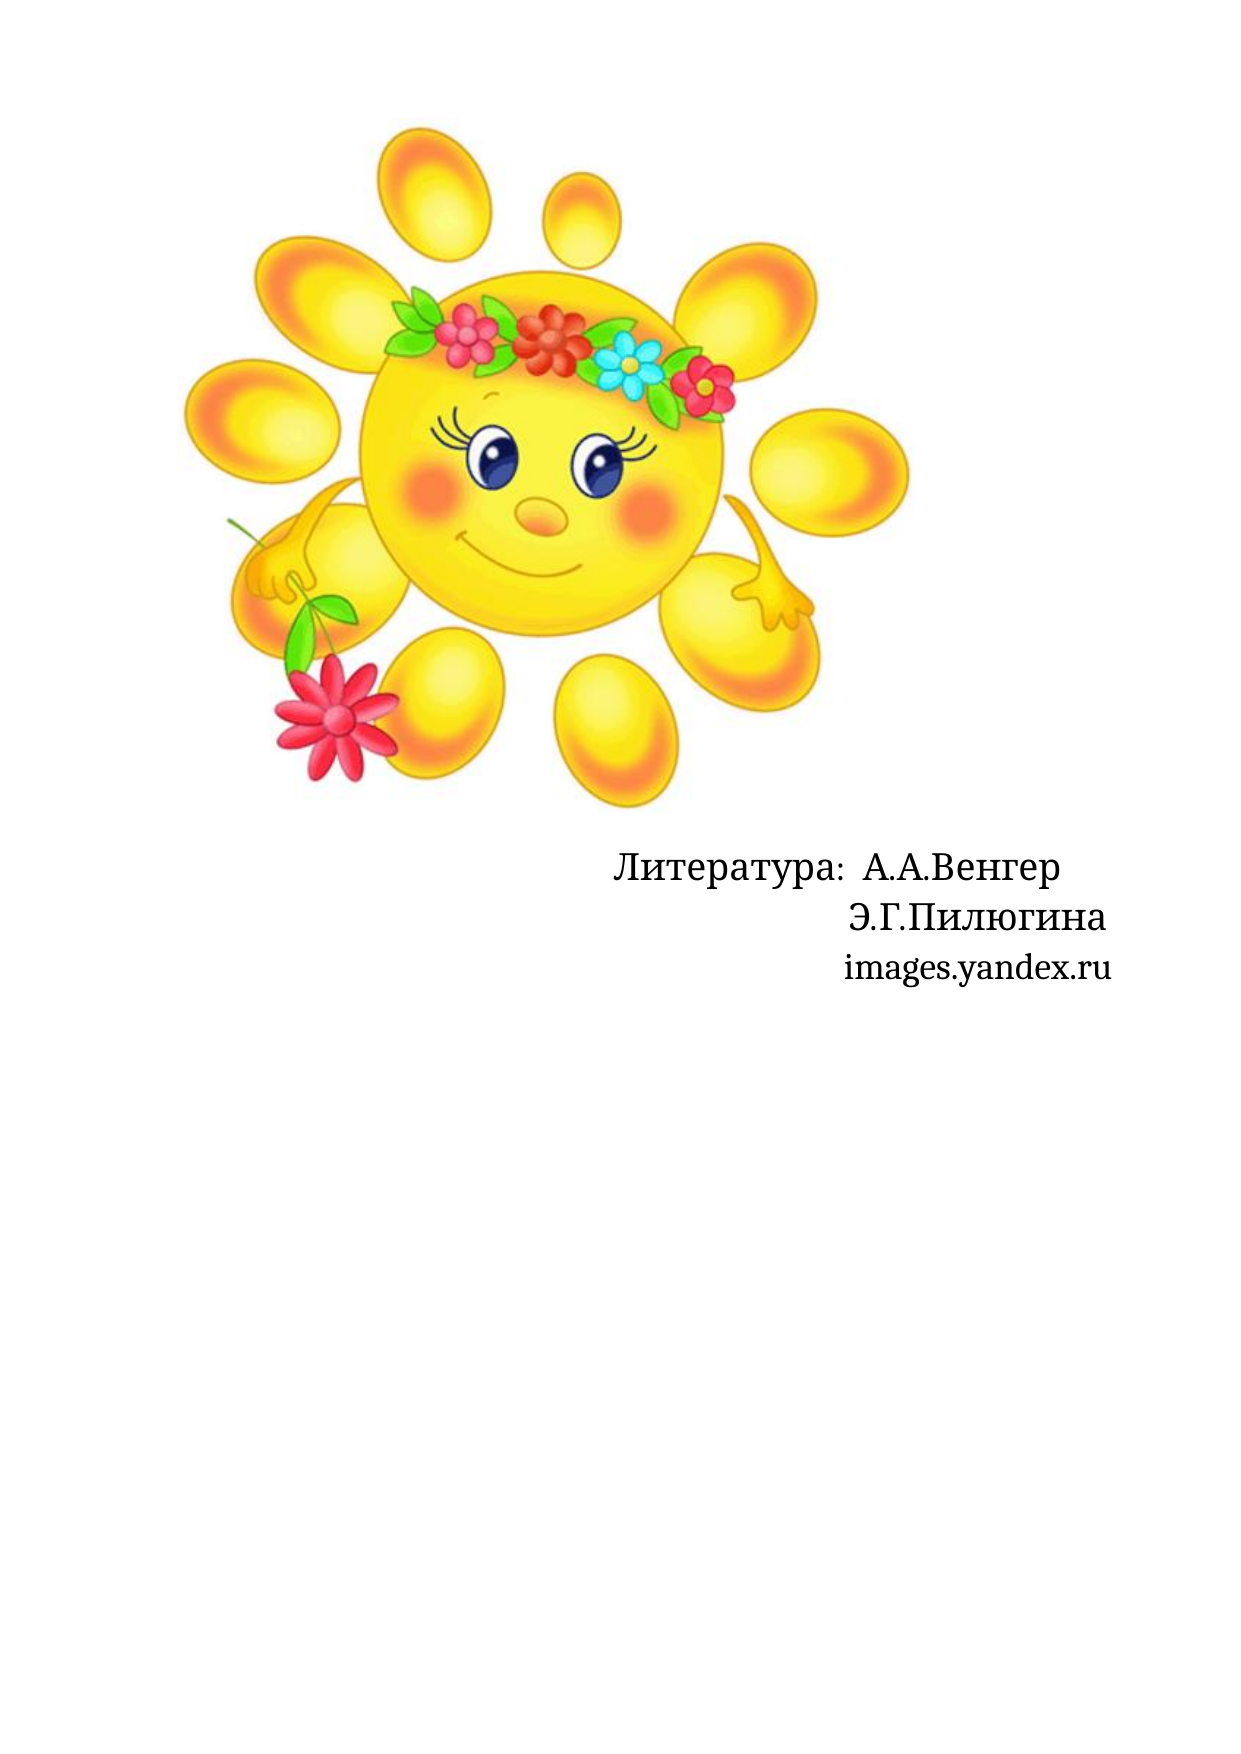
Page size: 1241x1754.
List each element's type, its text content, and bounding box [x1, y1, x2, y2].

text Литература: А.А.Венгер [177, 847, 1152, 890]
text images.yandex.ru [177, 946, 1152, 989]
text Э.Г.Пилюгина [177, 896, 1152, 939]
picture [177, 118, 915, 814]
